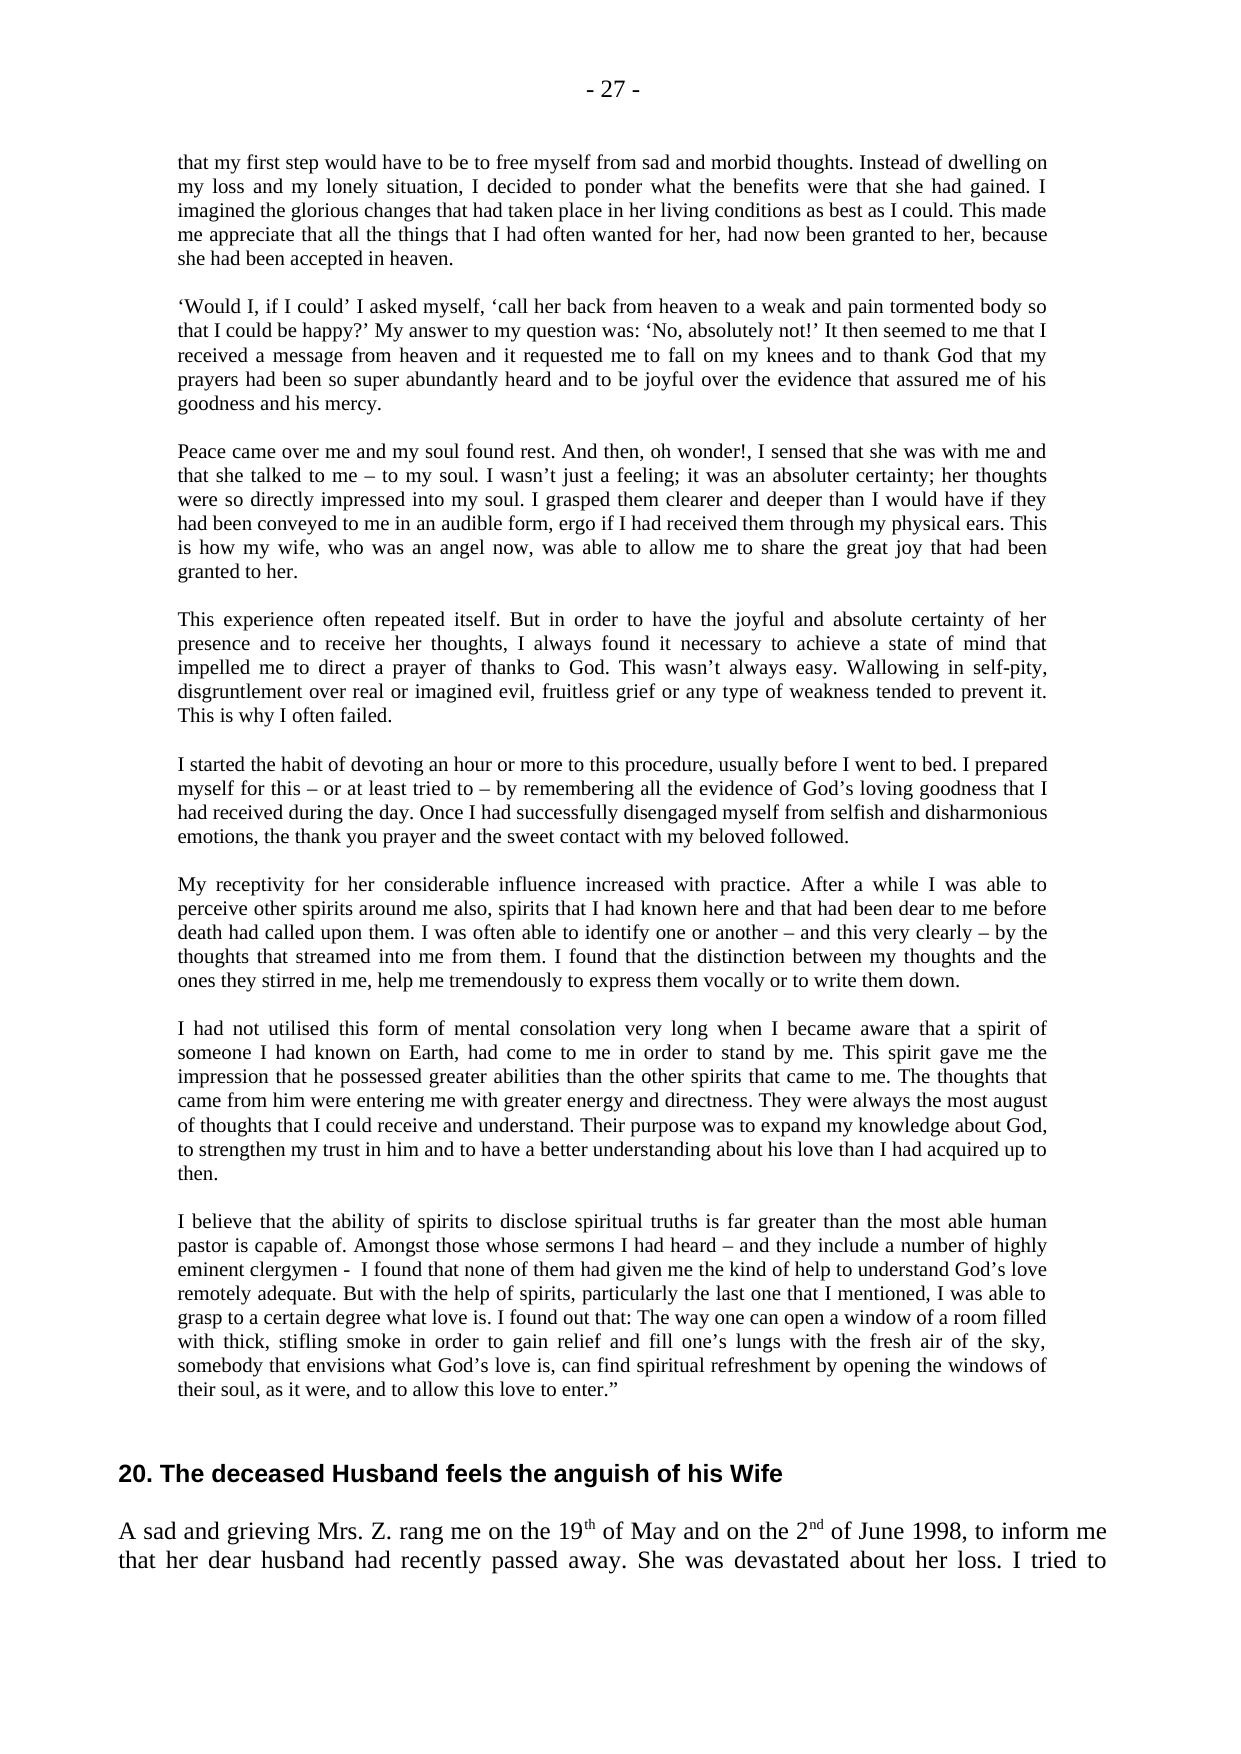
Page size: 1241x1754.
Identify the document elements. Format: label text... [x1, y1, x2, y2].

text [177, 150, 1048, 270]
text I started the habit of devoting an hour or more to this procedure, usually before I went to bed. I prepared myself for this – or at least tried to – by remembering all the evidence of God’s loving goodness that I had received during the day. Once I had successfully disengaged myself from selfish and disharmonious emotions, the thank you prayer and the sweet contact with my beloved followed. [177, 752, 1048, 848]
text I believe that the ability of spirits to disclose spiritual truths is far greater than the most able human pastor is capable of. Amongst those whose sermons I had heard – and they include a number of highly eminent clergymen - I found that none of them had given me the kind of help to understand God’s love remotely adequate. But with the help of spirits, particularly the last one that I mentioned, I was able to grasp to a certain degree what love is. I found out that: The way one can open a window of a room filled with thick, stifling smoke in order to gain relief and fill one’s lungs with the fresh air of the sky, somebody that envisions what God’s love is, can find spiritual refreshment by opening the windows of their soul, as it were, and to allow this love to enter.” [177, 1209, 1048, 1401]
text Peace came over me and my soul found rest. And then, oh wonder!, I sensed that she was with me and that she talked to me – to my soul. I wasn’t just a feeling; it was an absoluter certainty; her thoughts were so directly impressed into my soul. I grasped them clearer and deeper than I would have if they had been conveyed to me in an audible form, ergo if I had received them through my physical ears. This is how my wife, who was an angel now, was able to allow me to share the great joy that had been granted to her. [177, 439, 1048, 583]
text ‘Would I, if I could’ I asked myself, ‘call her back from heaven to a weak and pain tormented body so that I could be happy?’ My answer to my question was: ‘No, absolutely not!’ It then seemed to me that I received a message from heaven and it requested me to fall on my knees and to thank God that my prayers had been so super abundantly heard and to be joyful over the evidence that assured me of his goodness and his mercy. [177, 294, 1048, 415]
text This experience often repeated itself. But in order to have the joyful and absolute certainty of her presence and to receive her thoughts, I always found it necessary to achieve a state of mind that impelled me to direct a prayer of thanks to God. This wasn’t always easy. Wallowing in self-pity, disgruntlement over real or imagined evil, fruitless grief or any type of weakness tended to prevent it. This is why I often failed. [177, 607, 1048, 727]
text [118, 1516, 1107, 1574]
text 20. The deceased Husband feels the anguish of his Wife [118, 1459, 1107, 1487]
text I had not utilised this form of mental consolation very long when I became aware that a spirit of someone I had known on Earth, had come to me in order to stand by me. This spirit gave me the impression that he possessed greater abilities than the other spirits that came to me. The thoughts that came from him were entering me with greater energy and directness. They were always the most august of thoughts that I could receive and understand. Their purpose was to expand my knowledge about God, to strengthen my trust in him and to have a better understanding about his love than I had acquired up to then. [177, 1016, 1048, 1185]
text My receptivity for her considerable influence increased with practice. After a while I was able to perceive other spirits around me also, spirits that I had known here and that had been dear to me before death had called upon them. I was often able to identify one or another – and this very clearly – by the thoughts that streamed into me from them. I found that the distinction between my thoughts and the ones they stirred in me, help me tremendously to express them vocally or to write them down. [177, 872, 1048, 992]
